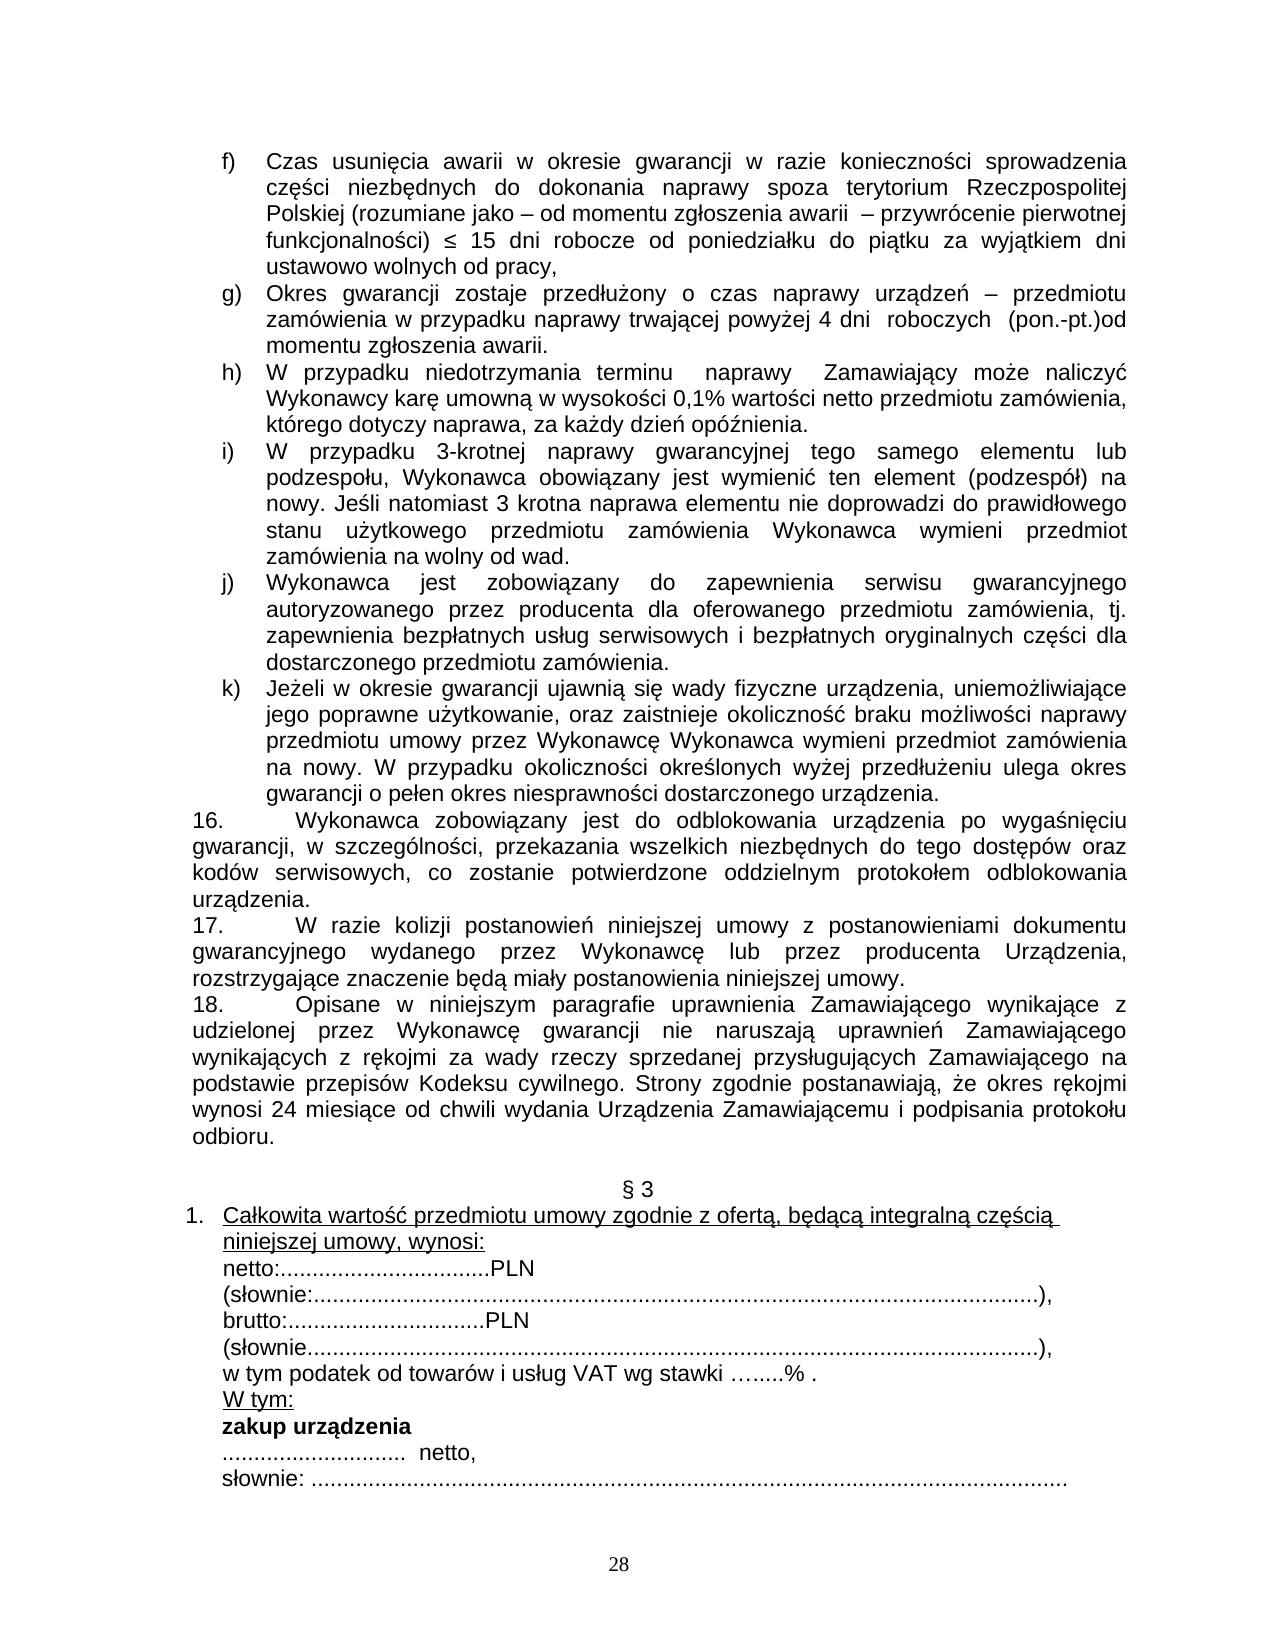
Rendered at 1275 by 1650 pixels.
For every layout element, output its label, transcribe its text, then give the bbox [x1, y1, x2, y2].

list Wykonawca jest zobowiązany do zapewnienia serwisu gwarancyjnego autoryzowanego przez producenta dla oferowanego przedmiotu zamówienia, tj. zapewnienia bezpłatnych usług serwisowych i bezpłatnych oryginalnych części dla dostarczonego przedmiotu zamówienia. [222, 569, 1127, 675]
list Całkowita wartość przedmiotu umowy zgodnie z ofertą, będącą integralną częścią niniejszej umowy, wynosi: netto:.................................PLN (słownie:..................................................................................................................), brutto:...............................PLN (słownie...................................................................................................................), w tym podatek od towarów i usług VAT wg stawki ….....% . [185, 1202, 1127, 1386]
list Czas usunięcia awarii w okresie gwarancji w razie konieczności sprowadzenia części niezbędnych do dokonania naprawy spoza terytorium Rzeczpospolitej Polskiej (rozumiane jako – od momentu zgłoszenia awarii – przywrócenie pierwotnej funkcjonalności) ≤ 15 dni robocze od poniedziałku do piątku za wyjątkiem dni ustawowo wolnych od pracy, [222, 148, 1127, 279]
list Opisane w niniejszym paragrafie uprawnienia Zamawiającego wynikające z udzielonej przez Wykonawcę gwarancji nie naruszają uprawnień Zamawiającego wynikających z rękojmi za wady rzeczy sprzedanej przysługujących Zamawiającego na podstawie przepisów Kodeksu cywilnego. Strony zgodnie postanawiają, że okres rękojmi wynosi 24 miesiące od chwili wydania Urządzenia Zamawiającemu i podpisania protokołu odbioru. [192, 991, 1127, 1149]
list W razie kolizji postanowień niniejszej umowy z postanowieniami dokumentu gwarancyjnego wydanego przez Wykonawcę lub przez producenta Urządzenia, rozstrzygające znaczenie będą miały postanowienia niniejszej umowy. [192, 912, 1127, 991]
list Okres gwarancji zostaje przedłużony o czas naprawy urządzeń – przedmiotu zamówienia w przypadku naprawy trwającej powyżej 4 dni roboczych (pon.-pt.)od momentu zgłoszenia awarii. [222, 279, 1127, 358]
list Wykonawca zobowiązany jest do odblokowania urządzenia po wygaśnięciu gwarancji, w szczególności, przekazania wszelkich niezbędnych do tego dostępów oraz kodów serwisowych, co zostanie potwierdzone oddzielnym protokołem odblokowania urządzenia. [192, 807, 1127, 912]
list W przypadku 3-krotnej naprawy gwarancyjnej tego samego elementu lub podzespołu, Wykonawca obowiązany jest wymienić ten element (podzespół) na nowy. Jeśli natomiast 3 krotna naprawa elementu nie doprowadzi do prawidłowego stanu użytkowego przedmiotu zamówienia Wykonawca wymieni przedmiot zamówienia na wolny od wad. [222, 438, 1127, 569]
list Jeżeli w okresie gwarancji ujawnią się wady fizyczne urządzenia, uniemożliwiające jego poprawne użytkowanie, oraz zaistnieje okoliczność braku możliwości naprawy przedmiotu umowy przez Wykonawcę Wykonawca wymieni przedmiot zamówienia na nowy. W przypadku okoliczności określonych wyżej przedłużeniu ulega okres gwarancji o pełen okres niesprawności dostarczonego urządzenia. [222, 675, 1127, 807]
text ............................. netto, [222, 1439, 1127, 1465]
list W przypadku niedotrzymania terminu naprawy Zamawiający może naliczyć Wykonawcy karę umowną w wysokości 0,1% wartości netto przedmiotu zamówienia, którego dotyczy naprawa, za każdy dzień opóźnienia. [222, 358, 1127, 438]
text zakup urządzenia [222, 1413, 1127, 1439]
text § 3 [148, 1176, 1127, 1202]
text W tym: [223, 1386, 1127, 1413]
text słownie: ....................................................................................................................... [222, 1465, 1127, 1492]
